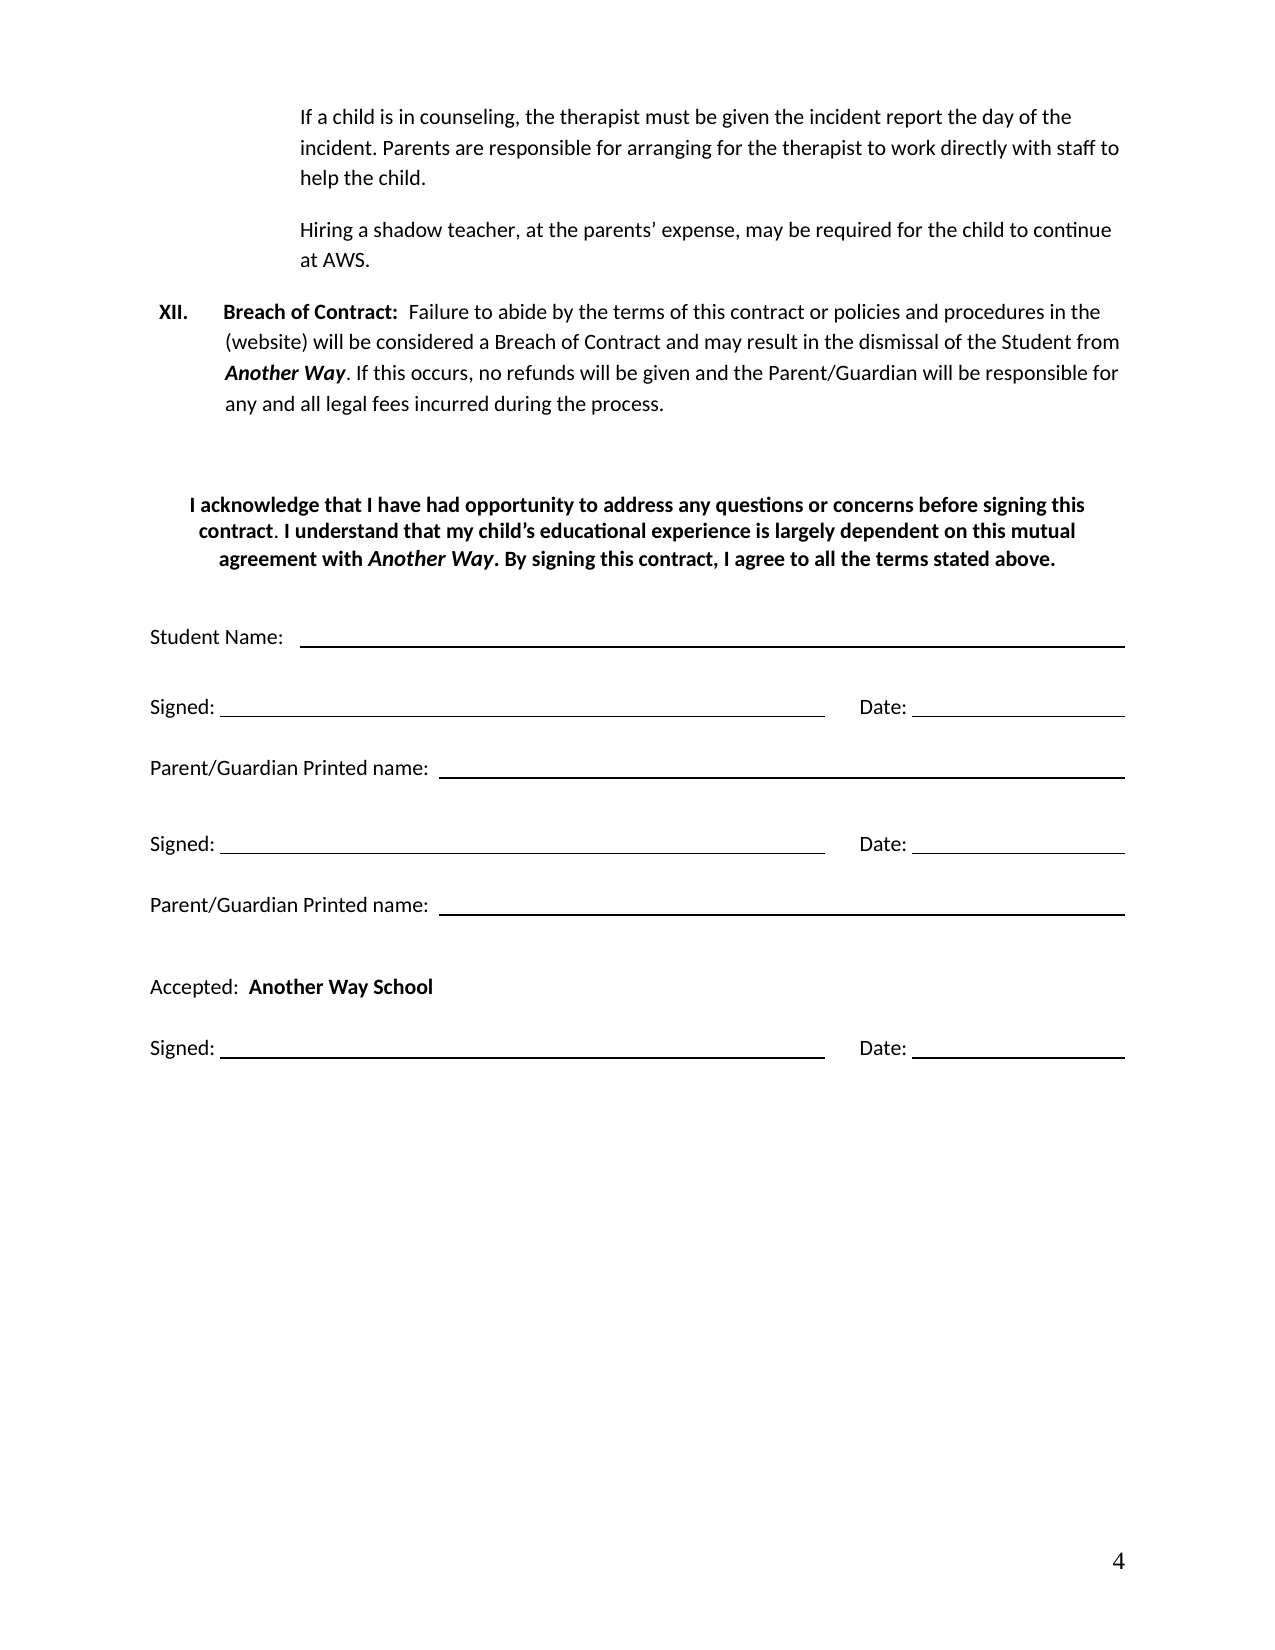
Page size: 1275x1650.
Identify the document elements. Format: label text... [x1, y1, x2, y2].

text If a child is in counseling, the therapist must be given the incident report the day of the incident. Parents are responsible for arranging for the therapist to work directly with staff to help the child. [300, 103, 1125, 191]
text XII. Breach of Contract: Failure to abide by the terms of this contract or policies and procedures in the (website) will be considered a Breach of Contract and may result in the dismissal of the Student from Another Way. If this occurs, no refunds will be given and the Parent/Guardian will be responsible for any and all legal fees incurred during the process. [75, 298, 1125, 416]
text Parent/Guardian Printed name: [150, 754, 1125, 781]
text Student Name: [150, 623, 1125, 650]
text Signed: Date: [150, 1034, 1125, 1061]
text Signed: Date: [150, 830, 1125, 857]
text Accepted: Another Way School [150, 973, 1125, 1000]
text Signed: Date: [150, 693, 1125, 720]
text Parent/Guardian Printed name: [150, 891, 1125, 918]
text I acknowledge that I have had opportunity to address any questions or concerns before signing this contract. I understand that my child’s educational experience is largely dependent on this mutual agreement with Another Way. By signing this contract, I agree to all the terms stated above. [150, 491, 1125, 572]
text Hiring a shadow teacher, at the parents’ expense, may be required for the child to continue at AWS. [300, 216, 1125, 273]
